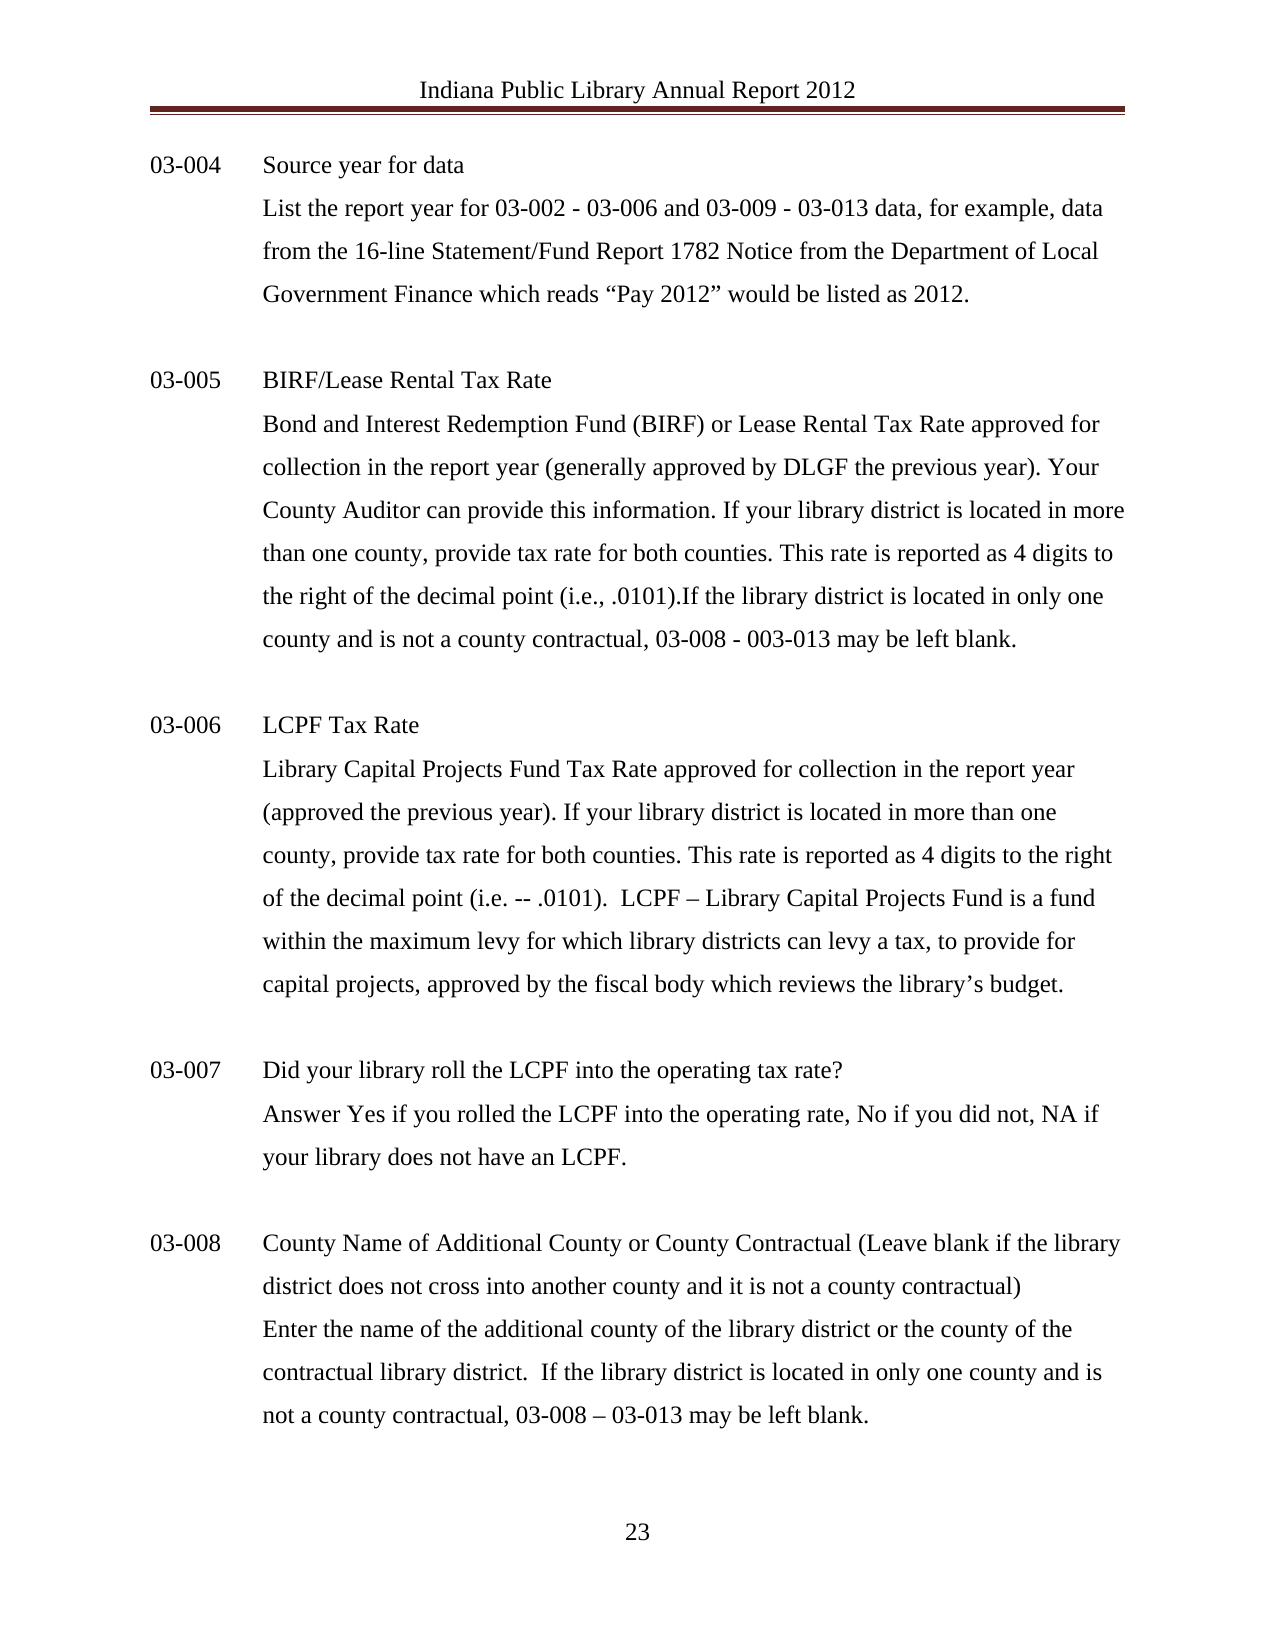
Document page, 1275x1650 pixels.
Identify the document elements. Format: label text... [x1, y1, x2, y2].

text 03-008 County Name of Additional County or County Contractual (Leave blank if the library district does not cross into another county and it is not a county contractual) [150, 1228, 1125, 1300]
text 03-004 Source year for data [150, 150, 1125, 179]
text List the report year for 03-002 - 03-006 and 03-009 - 03-013 data, for example, data from the 16-line Statement/Fund Report 1782 Notice from the Department of Local Government Finance which reads “Pay 2012” would be listed as 2012. [150, 193, 1125, 308]
text 03-005 BIRF/Lease Rental Tax Rate [150, 366, 1125, 394]
text Library Capital Projects Fund Tax Rate approved for collection in the report year (approved the previous year). If your library district is located in more than one county, provide tax rate for both counties. This rate is reported as 4 digits to the right of the decimal point (i.e. -- .0101). LCPF – Library Capital Projects Fund is a fund within the maximum levy for which library districts can levy a tax, to provide for capital projects, approved by the fiscal body which reviews the library’s budget. [150, 754, 1125, 998]
text 03-006 LCPF Tax Rate [150, 711, 1125, 739]
text 03-007 Did your library roll the LCPF into the operating tax rate? [150, 1056, 1125, 1084]
text Bond and Interest Redemption Fund (BIRF) or Lease Rental Tax Rate approved for collection in the report year (generally approved by DLGF the previous year). Your County Auditor can provide this information. If your library district is located in more than one county, provide tax rate for both counties. This rate is reported as 4 digits to the right of the decimal point (i.e., .0101).If the library district is located in only one county and is not a county contractual, 03-008 - 003-013 may be left blank. [150, 409, 1125, 653]
text Answer Yes if you rolled the LCPF into the operating rate, No if you did not, NA if your library does not have an LCPF. [150, 1099, 1125, 1171]
text Enter the name of the additional county of the library district or the county of the contractual library district. If the library district is located in only one county and is not a county contractual, 03-008 – 03-013 may be left blank. [150, 1314, 1125, 1429]
